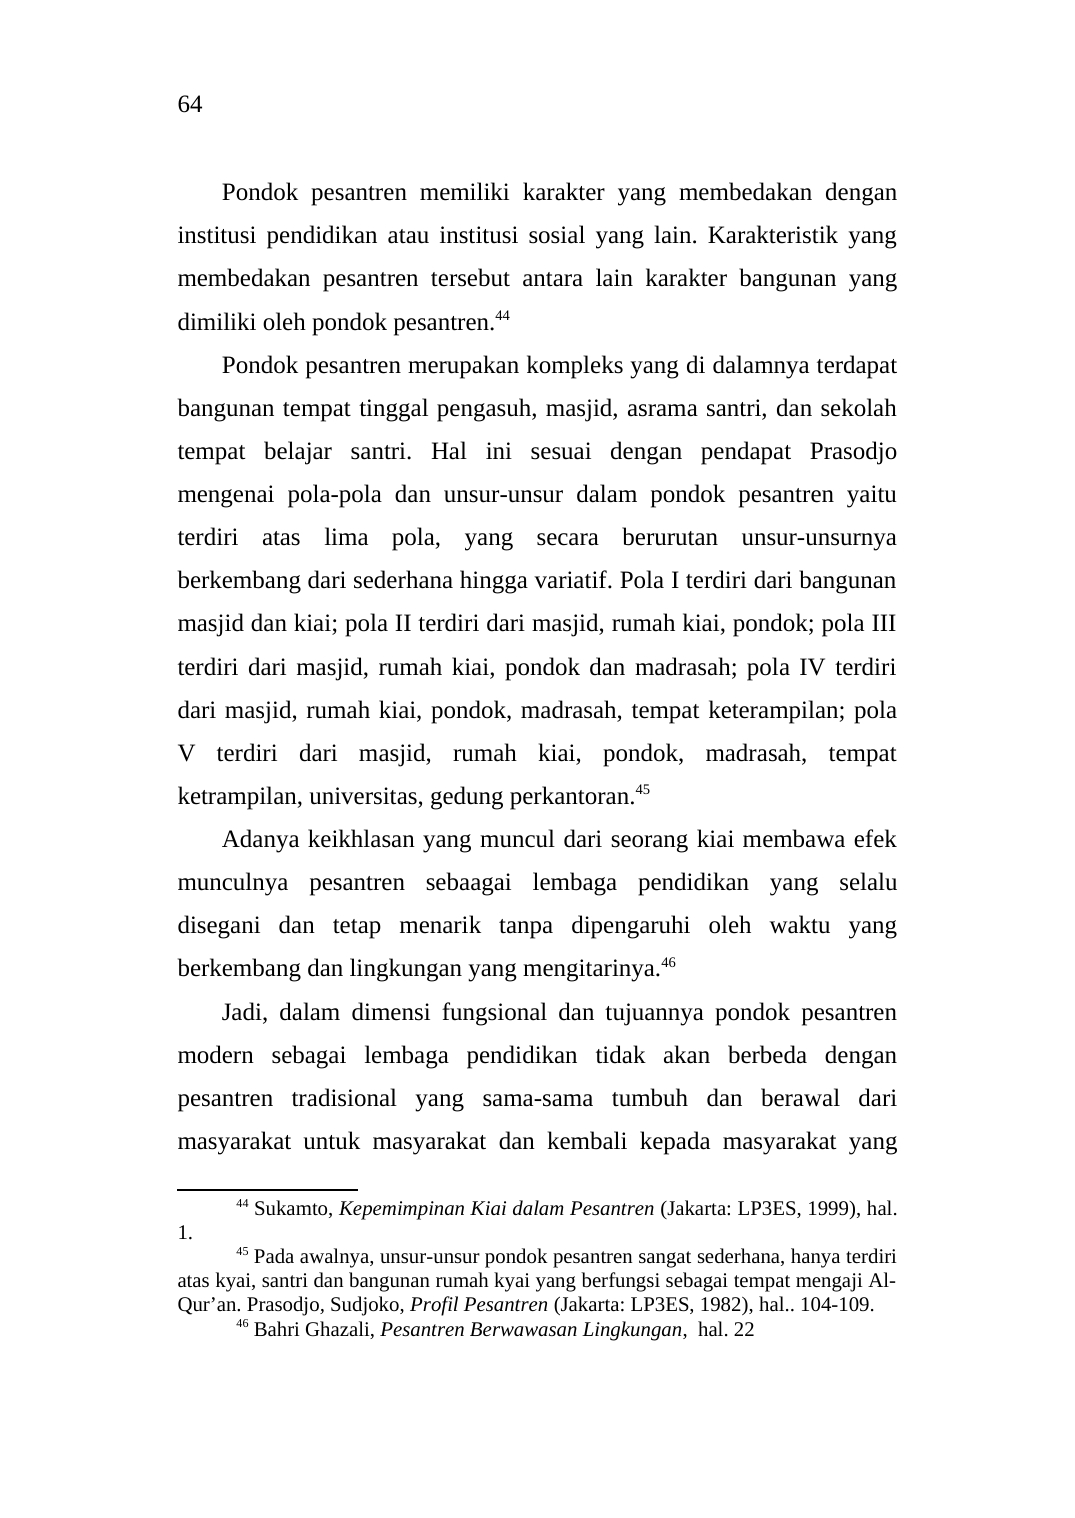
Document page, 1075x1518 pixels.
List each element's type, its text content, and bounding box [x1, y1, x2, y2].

list Pondok pesantren merupakan kompleks yang di dalamnya terdapat bangunan tempat tinggal pengasuh, masjid, asrama santri, dan sekolah tempat belajar santri. Hal ini sesuai dengan pendapat Prasodjo mengenai pola-pola dan unsur-unsur dalam pondok pesantren yaitu terdiri atas lima pola, yang secara berurutan unsur-unsurnya berkembang dari sederhana hingga variatif. Pola I terdiri dari bangunan masjid dan kiai; pola II terdiri dari masjid, rumah kiai, pondok; pola III terdiri dari masjid, rumah kiai, pondok dan madrasah; pola IV terdiri dari masjid, rumah kiai, pondok, madrasah, tempat keterampilan; pola V terdiri dari masjid, rumah kiai, pondok, madrasah, tempat ketrampilan, universitas, gedung perkantoran. [177, 350, 898, 810]
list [177, 997, 898, 1155]
list Adanya keikhlasan yang muncul dari seorang kiai membawa efek munculnya pesantren sebaagai lembaga pendidikan yang selalu disegani dan tetap menarik tanpa dipengaruhi oleh waktu yang berkembang dan lingkungan yang mengitarinya. [177, 824, 898, 982]
list Pondok pesantren memiliki karakter yang membedakan dengan institusi pendidikan atau institusi sosial yang lain. Karakteristik yang membedakan pesantren tersebut antara lain karakter bangunan yang dimiliki oleh pondok pesantren. [177, 177, 898, 335]
